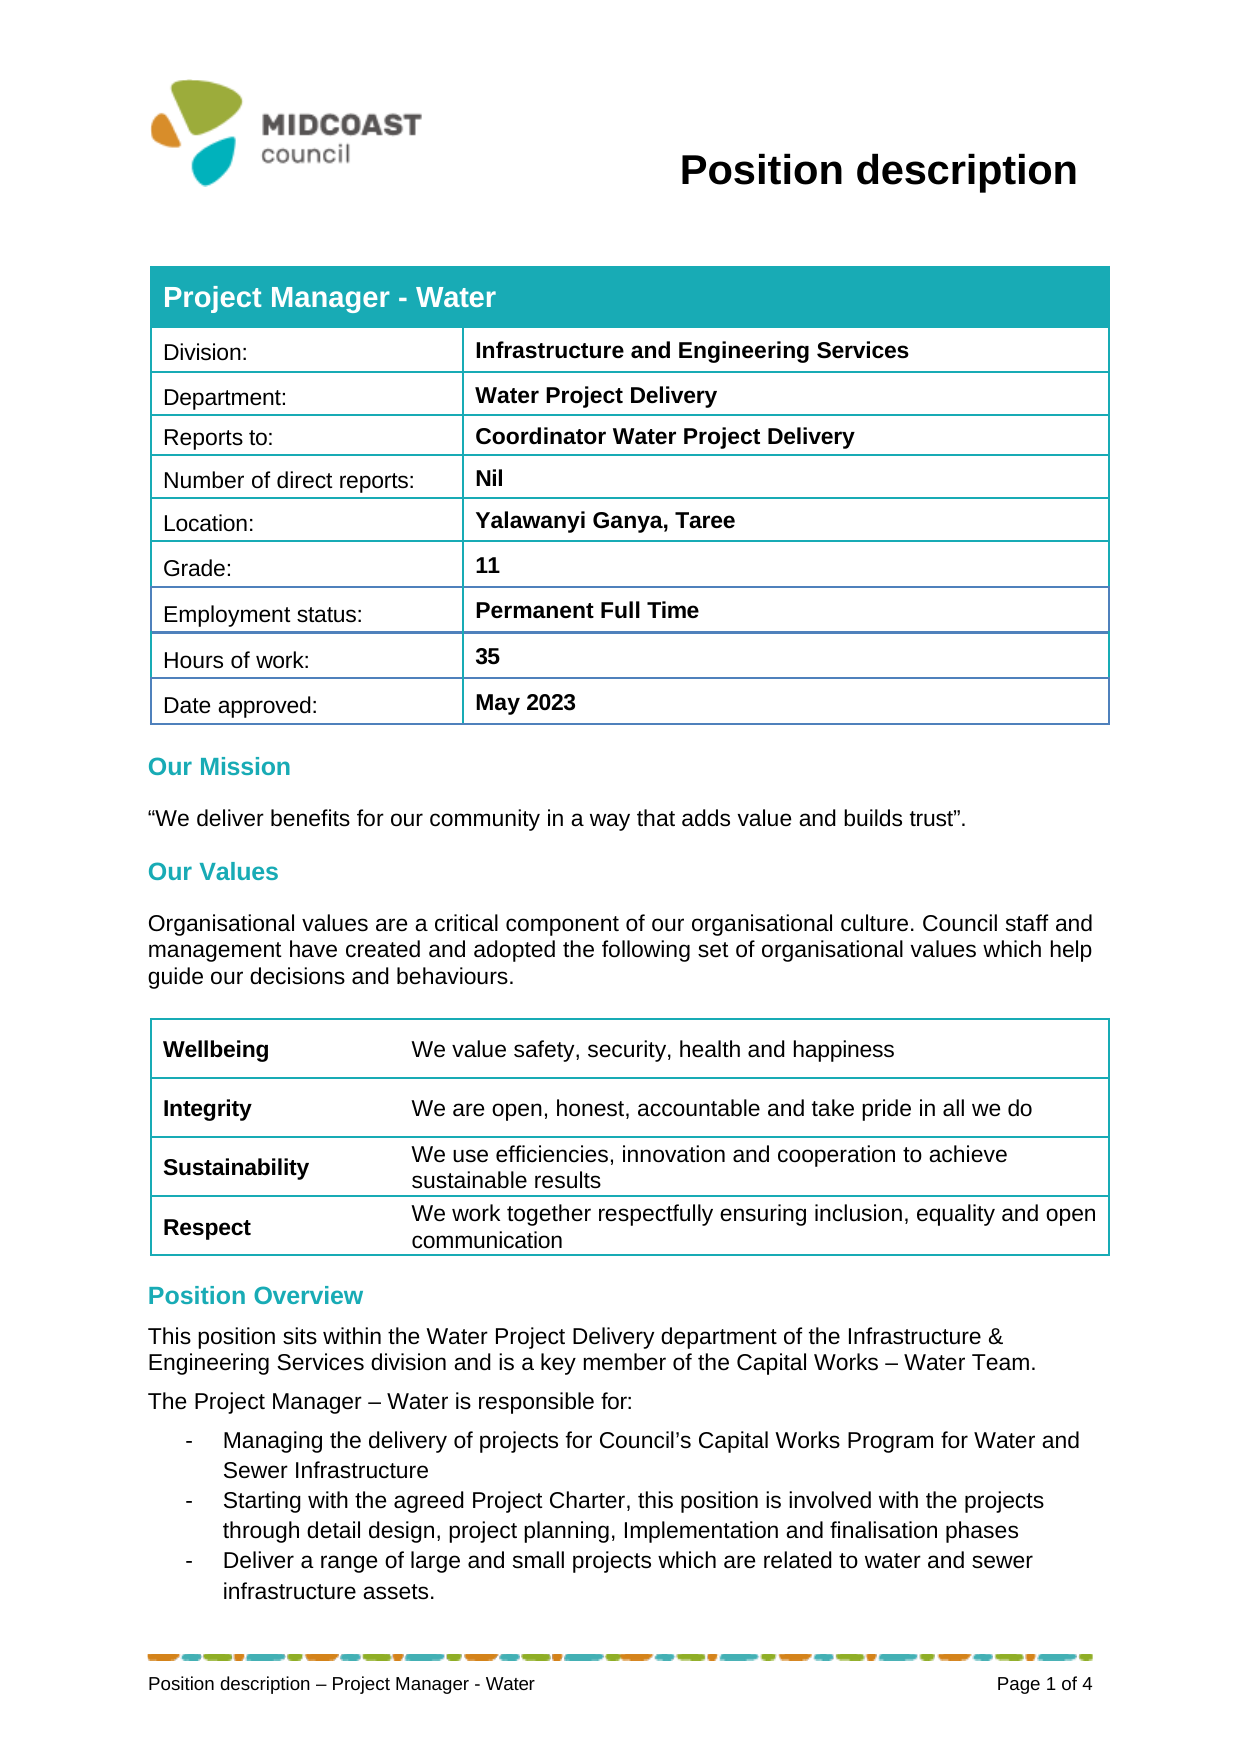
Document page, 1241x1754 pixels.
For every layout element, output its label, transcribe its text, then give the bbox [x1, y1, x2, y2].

text Organisational values are a critical component of our organisational culture. Council staff and management have created and adopted the following set of organisational values which help guide our decisions and behaviours. [148, 910, 1093, 989]
table_cell Employment status: [152, 588, 462, 631]
table_header Wellbeing [152, 1020, 360, 1077]
table_cell Grade: [152, 542, 462, 586]
table_cell Date approved: [152, 679, 462, 723]
table_cell Respect [152, 1197, 360, 1254]
text “We deliver benefits for our community in a way that adds value and builds trust”. [148, 805, 1121, 831]
title Position description [679, 145, 1121, 193]
table_cell Water Project Delivery [464, 373, 1108, 414]
list Starting with the agreed Project Charter, this position is involved with the projects through detail design, project planning, Implementation and finalisation phases [185, 1487, 1045, 1543]
table_cell We use efficiencies, innovation and cooperation to achieve sustainable results [360, 1138, 1108, 1195]
table_cell Department: [152, 373, 462, 414]
text This position sits within the Water Project Delivery department of the Infrastructure & Engineering Services division and is a key member of the Capital Works – Water Team. [148, 1323, 1121, 1375]
table_cell We work together respectfully ensuring inclusion, equality and open communication [360, 1197, 1108, 1254]
list Managing the delivery of projects for Council’s Capital Works Program for Water and Sewer Infrastructure [185, 1427, 1080, 1483]
table_cell 11 [464, 542, 1108, 586]
subtitle Our Mission [148, 751, 1121, 780]
list Deliver a range of large and small projects which are related to water and sewer infrastructure assets. [185, 1547, 1033, 1604]
table_header Project Manager - Water [152, 266, 1108, 328]
table_header We value safety, security, health and happiness [360, 1020, 1108, 1077]
table_cell Infrastructure and Engineering Services [464, 328, 1108, 371]
table_cell Permanent Full Time [464, 588, 1108, 631]
table_cell Yalawanyi Ganya, Taree [464, 499, 1108, 540]
table_cell Nil [464, 456, 1108, 497]
text The Project Manager – Water is responsible for: [148, 1388, 1121, 1414]
table_cell May 2023 [464, 679, 1108, 723]
table_cell Number of direct reports: [152, 456, 462, 497]
table_cell We are open, honest, accountable and take pride in all we do [360, 1079, 1108, 1136]
table_cell Coordinator Water Project Delivery [464, 416, 1108, 454]
table_cell Integrity [152, 1079, 360, 1136]
table_cell Location: [152, 499, 462, 540]
subtitle Our Values [148, 856, 1121, 885]
table_cell Reports to: [152, 416, 462, 454]
table_cell Sustainability [152, 1138, 360, 1195]
table_cell Hours of work: [152, 634, 462, 677]
table_cell Division: [152, 328, 462, 371]
picture [150, 79, 422, 187]
table_cell 35 [464, 634, 1108, 677]
picture [147, 1654, 1093, 1661]
subtitle Position Overview [148, 1281, 1121, 1310]
